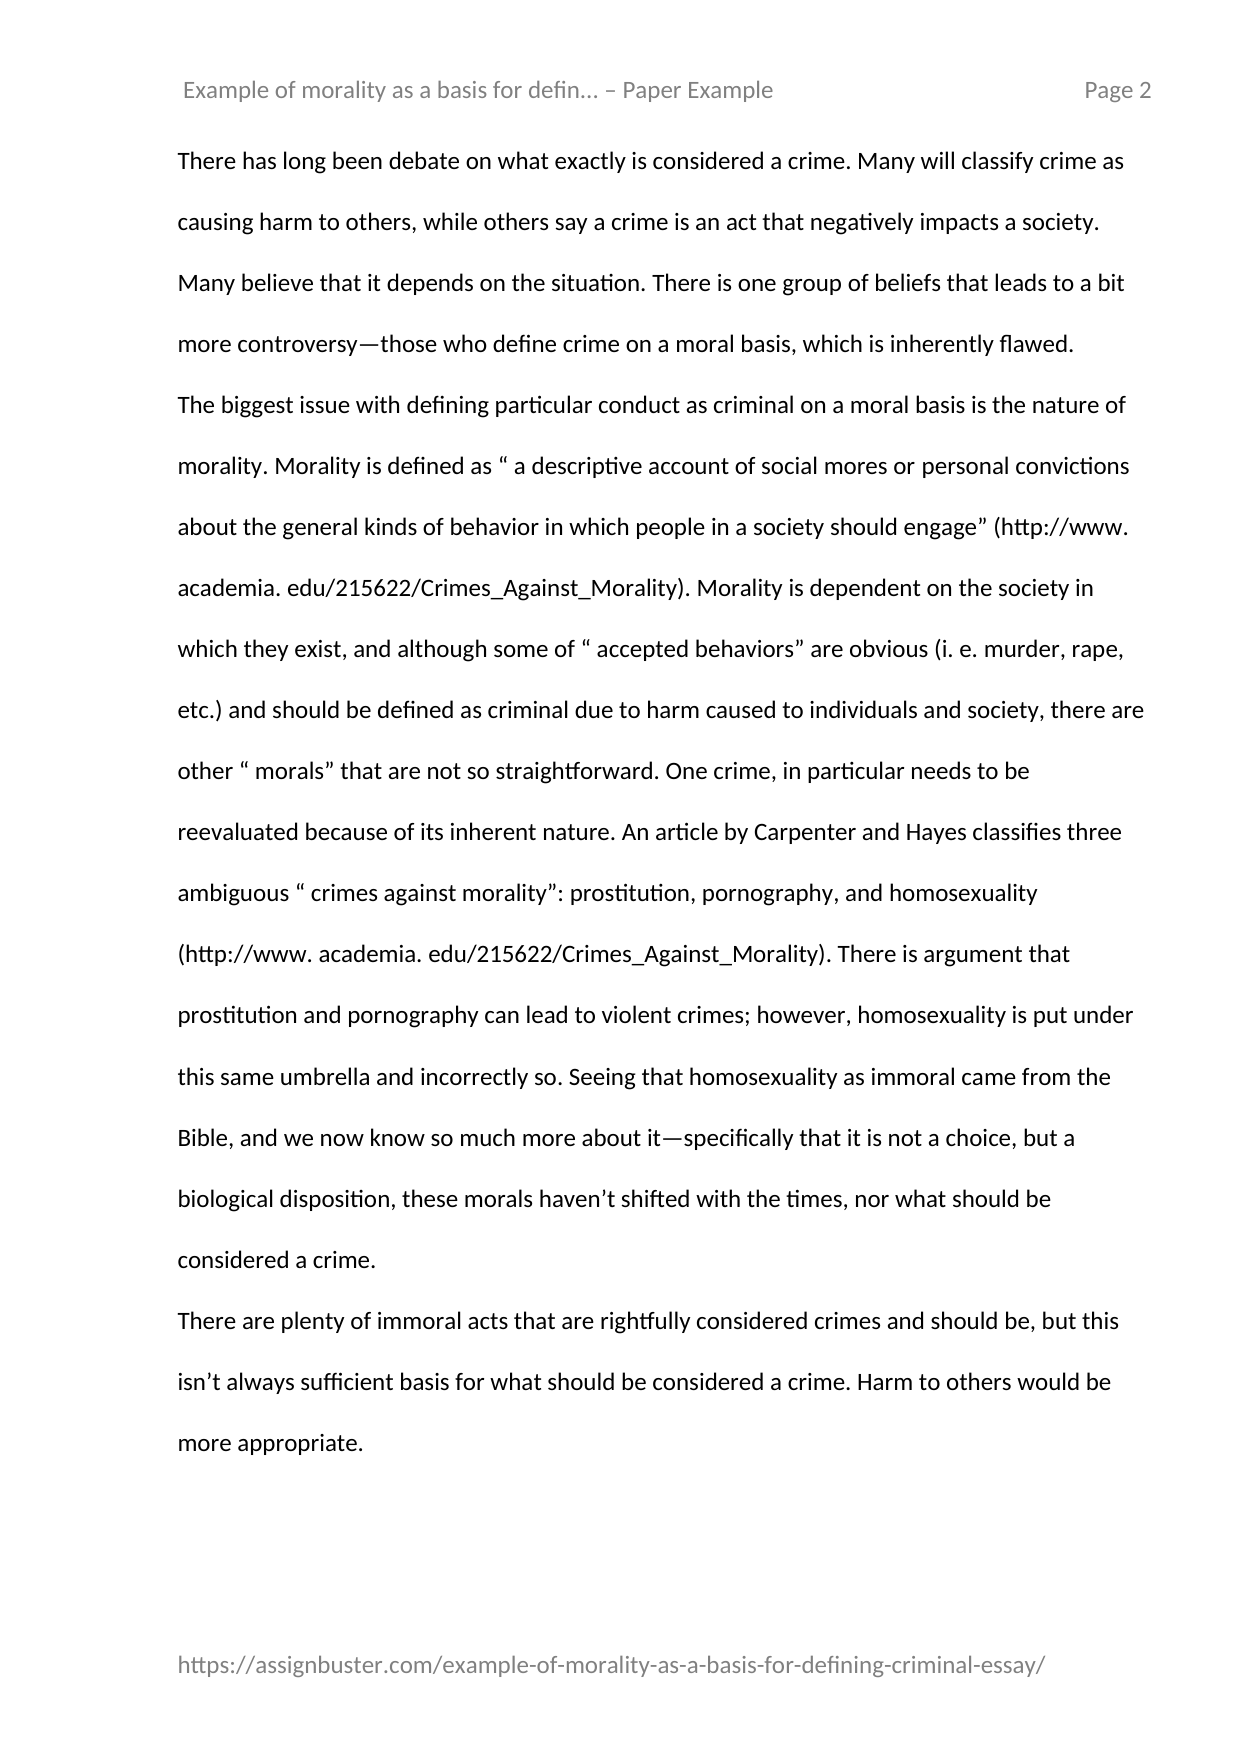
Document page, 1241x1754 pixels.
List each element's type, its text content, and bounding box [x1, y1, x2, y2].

text There has long been debate on what exactly is considered a crime. Many will classify crime as causing harm to others, while others say a crime is an act that negatively impacts a society. Many believe that it depends on the situation. There is one group of beliefs that leads to a bit more controversy—those who define crime on a moral basis, which is inherently flawed. The biggest issue with defining particular conduct as criminal on a moral basis is the nature of morality. Morality is defined as “ a descriptive account of social mores or personal convictions about the general kinds of behavior in which people in a society should engage” (http://www. academia. edu/215622/Crimes_Against_Morality). Morality is dependent on the society in which they exist, and although some of “ accepted behaviors” are obvious (i. e. murder, rape, etc.) and should be defined as criminal due to harm caused to individuals and society, there are other “ morals” that are not so straightforward. One crime, in particular needs to be reevaluated because of its inherent nature. An article by Carpenter and Hayes classifies three ambiguous “ crimes against morality”: prostitution, pornography, and homosexuality (http://www. academia. edu/215622/Crimes_Against_Morality). There is argument that prostitution and pornography can lead to violent crimes; however, homosexuality is put under this same umbrella and incorrectly so. Seeing that homosexuality as immoral came from the Bible, and we now know so much more about it—specifically that it is not a choice, but a biological disposition, these morals haven’t shifted with the times, nor what should be considered a crime. There are plenty of immoral acts that are rightfully considered crimes and should be, but this isn’t always sufficient basis for what should be considered a crime. Harm to others would be more appropriate. [177, 145, 1152, 1457]
